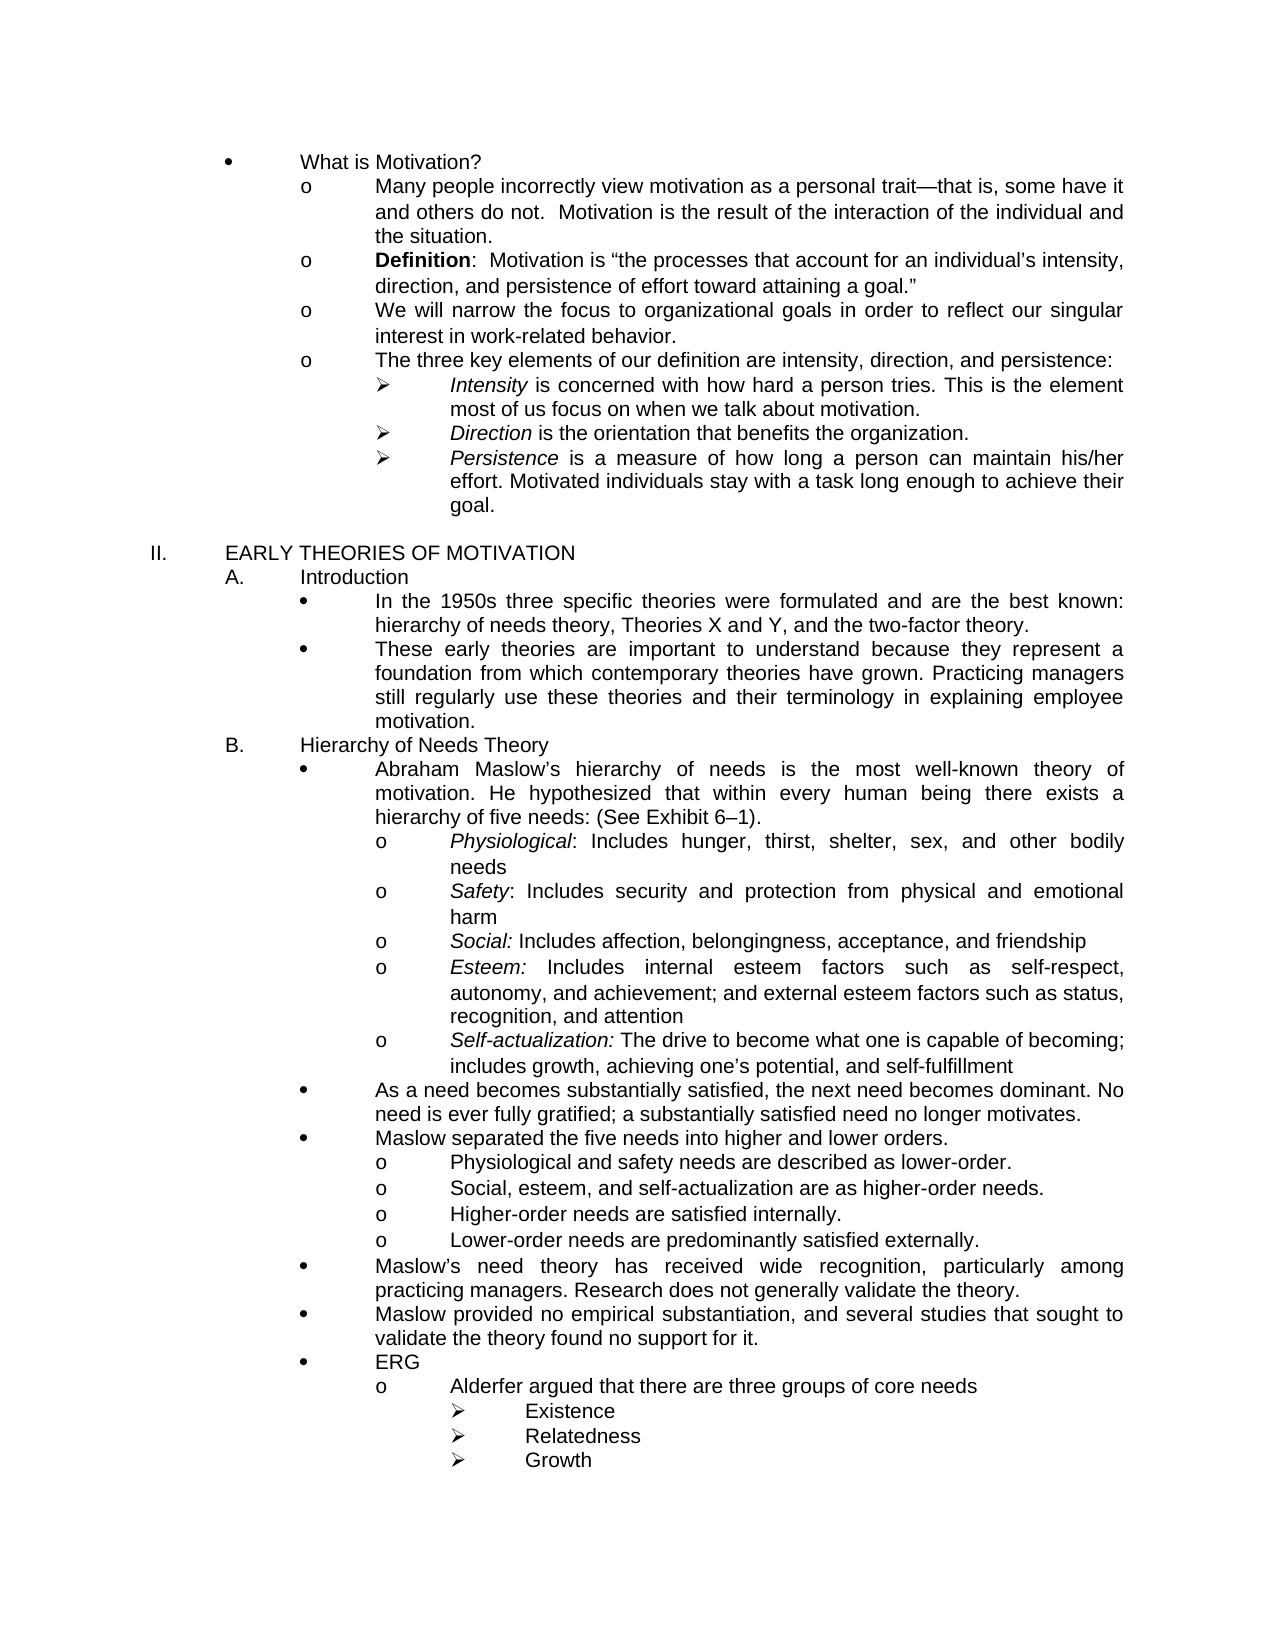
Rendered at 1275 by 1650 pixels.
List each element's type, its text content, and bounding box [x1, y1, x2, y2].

list Maslow separated the five needs into gher and lower orders. [300, 1126, 1125, 1150]
text II. Early Theories of Motivation [150, 541, 1125, 565]
list Persistence is a measure of how long a person can maintain s/her effort. Motivated individuals stay with a task long enough to aceve their goal. [375, 445, 1125, 517]
list Esteem: Includes internal esteem factors such as self-respect, autonomy, and acevement; and external esteem factors such as status, recognition, and attention [375, 954, 1125, 1028]
list Maslow’s need theory has received wide recognition, particularly among practicing managers. Research does not generally validate the theory. [300, 1253, 1125, 1301]
list We will narrow the focus to organizational goals in order to reflect our singular interest in work-related behavior. [300, 298, 1125, 347]
text B. Hierarchy of Needs Theory [225, 733, 1125, 757]
list As a need becomes substantially satisfied, the next need becomes dominant. No need is ever fully gratified; a substantially satisfied need no longer motivates. [300, 1078, 1125, 1126]
list Definition: Motivation is “the processes that account for an individual’s intensity, direction, and persistence of effort toward attaining a goal.” [300, 248, 1125, 298]
list The three key elements of our definition are intensity, direction, and persistence: [300, 347, 1125, 373]
list Physiological and safety needs are described as lower-order. [375, 1150, 1125, 1176]
list Higher-order needs are satisfied internally. [375, 1202, 1125, 1228]
list Lower-order needs are predominantly satisfied externally. [375, 1228, 1125, 1253]
list Physiological: Includes hunger, trst, shelter, sex, and other bodily needs [375, 829, 1125, 879]
list What is Motivation? [225, 150, 1125, 174]
list These early theories are important to understand because they represent a foundation from wch contemporary theories have grown. Practicing managers still regularly use these theories and their terminology in explaining employee motivation. [300, 637, 1125, 733]
list Maslow provided no empirical substantiation, and several studies that sought to validate the theory found no support for it. [300, 1301, 1125, 1349]
list Intensity is concerned with how hard a person tries. Ts is the element most of us focus on when we talk about motivation. [375, 373, 1125, 421]
list Direction is the orientation that benefits the organization. [375, 421, 1125, 445]
text A. Introduction [150, 565, 1125, 589]
list Existence [450, 1399, 1125, 1423]
list Alderfer argued that there are three groups of core needs [375, 1373, 1125, 1399]
list Growth [450, 1447, 1125, 1472]
list In the 1950s three specific theories were formulated and are the best known: erarchy of needs theory, Theories X and Y, and the two-factor theory. [300, 589, 1125, 637]
list Relatedness [450, 1423, 1125, 1447]
list Social, esteem, and self-actualization are as gher-order needs. [375, 1176, 1125, 1202]
list Safety: Includes security and protection from physical and emotional harm [375, 879, 1125, 929]
list Social: Includes affection, belongingness, acceptance, and friendsp [375, 929, 1125, 954]
list ERG [300, 1349, 1125, 1373]
list Abraham Maslow’s erarchy of needs is the most well-known theory of motivation. He hypothesized that witn every human being there exists a erarchy of five needs: (See Exbit 6–1). [300, 757, 1125, 829]
list Self-actualization: The drive to become what one is capable of becoming; includes growth, aceving one’s potential, and self-fulfillment [375, 1028, 1125, 1078]
list Many people incorrectly view motivation as a personal trait—that is, some have it and others do not. Motivation is the result of the interaction of the individual and the situation. [300, 174, 1125, 248]
